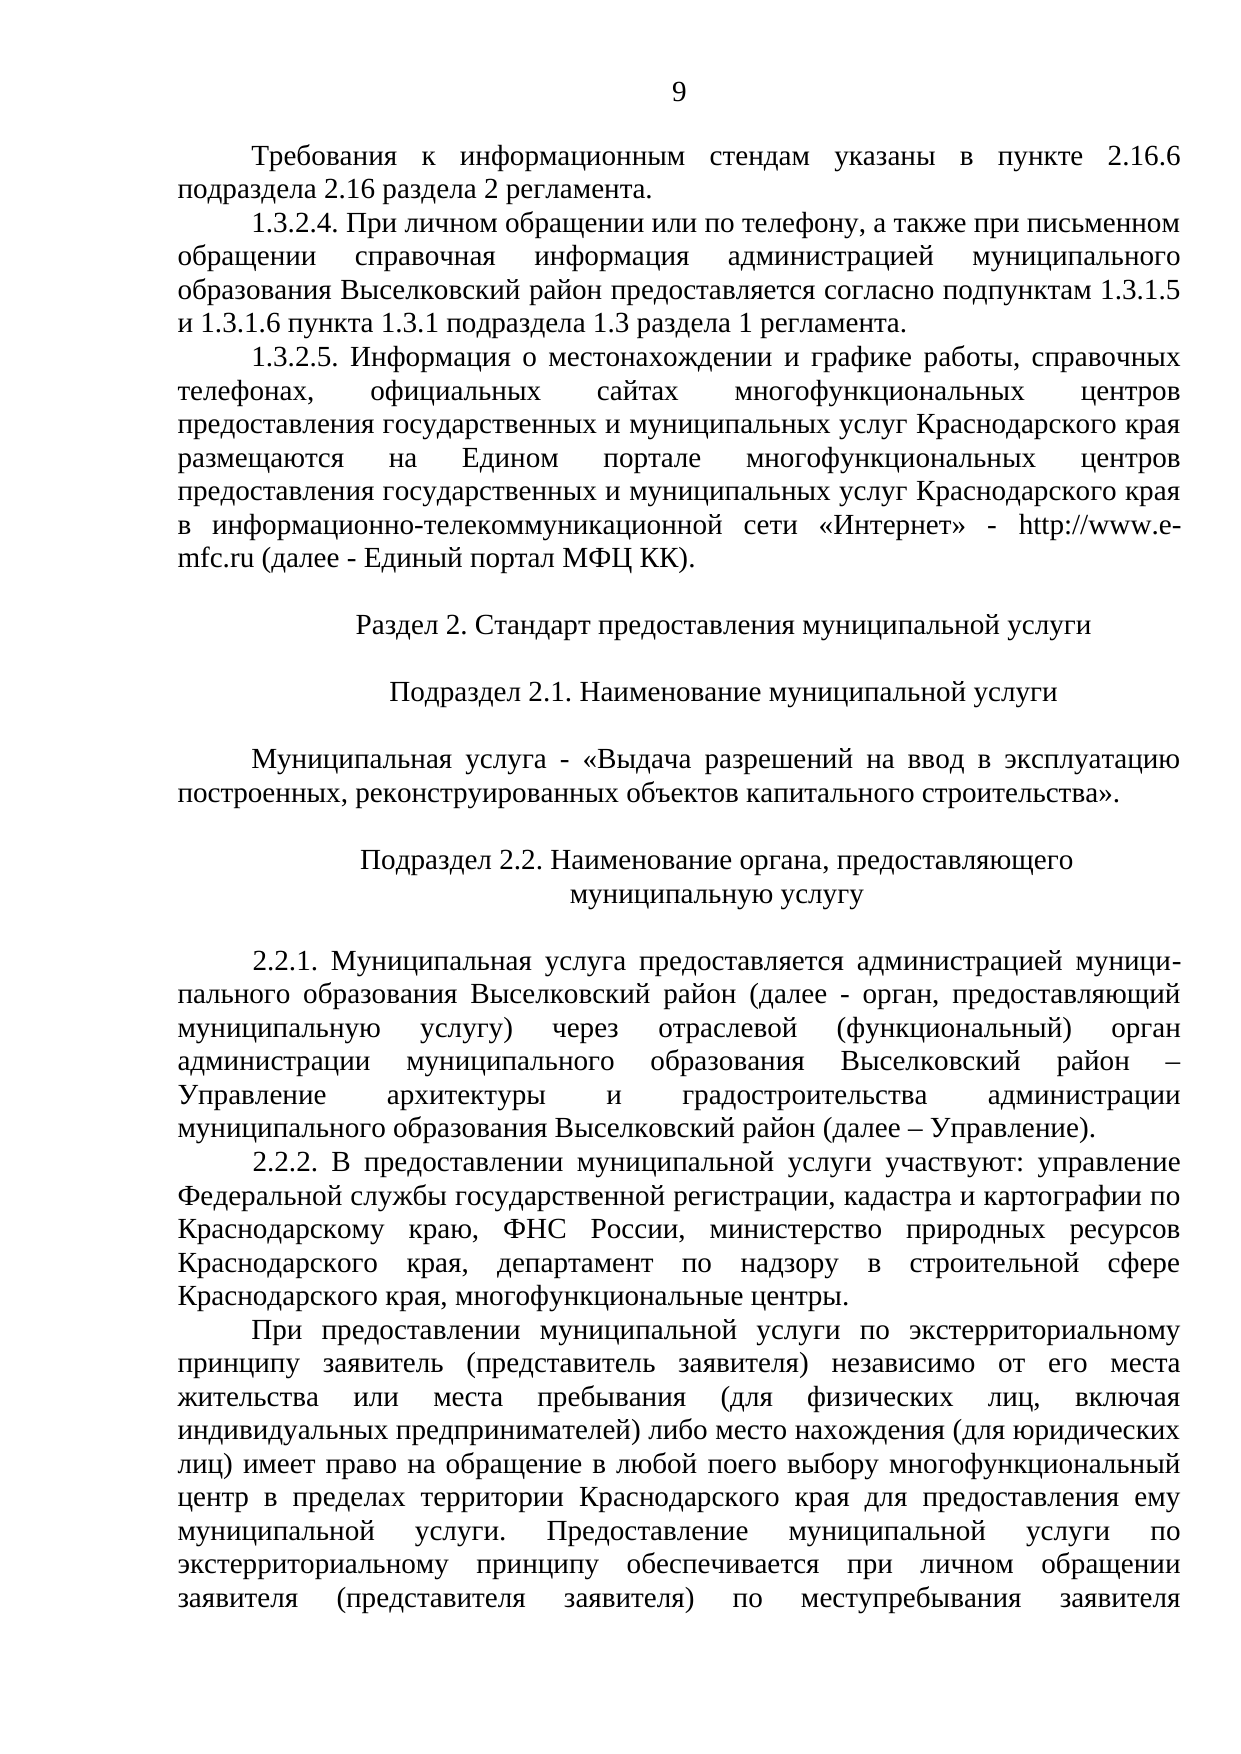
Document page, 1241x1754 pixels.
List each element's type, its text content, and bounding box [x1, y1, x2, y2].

text Раздел 2. Стандарт предоставления муниципальной услуги [177, 607, 1181, 641]
text 1.3.2.5. Информация о местонахождении и графике работы, справочных телефонах, официальных сайтах многофункциональных центров предоставления государственных и муниципальных услуг Краснодарского края размещаются на Едином портале многофункциональных центров предоставления государственных и муниципальных услуг Краснодарского края в информационно-телекоммуникационной сети «Интернет» - http://www.e-mfc.ru (далее - Единый портал МФЦ КК). [177, 339, 1181, 574]
text Муниципальная услуга - «Выдача разрешений на ввод в эксплуатацию построенных, реконструированных объектов капитального строительства». [177, 742, 1181, 809]
text Подраздел 2.2. Наименование органа, предоставляющего [177, 842, 1181, 876]
text Подраздел 2.1. Наименование муниципальной услуги [177, 674, 1181, 708]
text 2.2.2. В предоставлении муниципальной услуги участвуют: управление Федеральной службы государственной регистрации, кадастра и картографии по Краснодарскому краю, ФНС России, министерство природных ресурсов Краснодарского края, департамент по надзору в строительной сфере Краснодарского края, многофункциональные центры. [177, 1144, 1181, 1312]
text муниципальную услугу [177, 876, 1181, 909]
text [177, 1312, 1181, 1614]
text Требования к информационным стендам указаны в пункте 2.16.6 подраздела 2.16 раздела 2 регламента. [177, 138, 1181, 205]
text 1.3.2.4. При личном обращении или по телефону, а также при письменном обращении справочная информация администрацией муниципального образования Выселковский район предоставляется согласно подпунктам 1.3.1.5 и 1.3.1.6 пункта 1.3.1 подраздела 1.3 раздела 1 регламента. [177, 205, 1181, 339]
text 2.2.1. Муниципальная услуга предоставляется администрацией муниципального образования Выселковский район (далее - орган, предоставляющий муниципальную услугу) через отраслевой (функциональный) орган администрации муниципального образования Выселковский район – Управление архитектуры и градостроительства администрации муниципального образования Выселковский район (далее – Управление). [177, 943, 1181, 1144]
